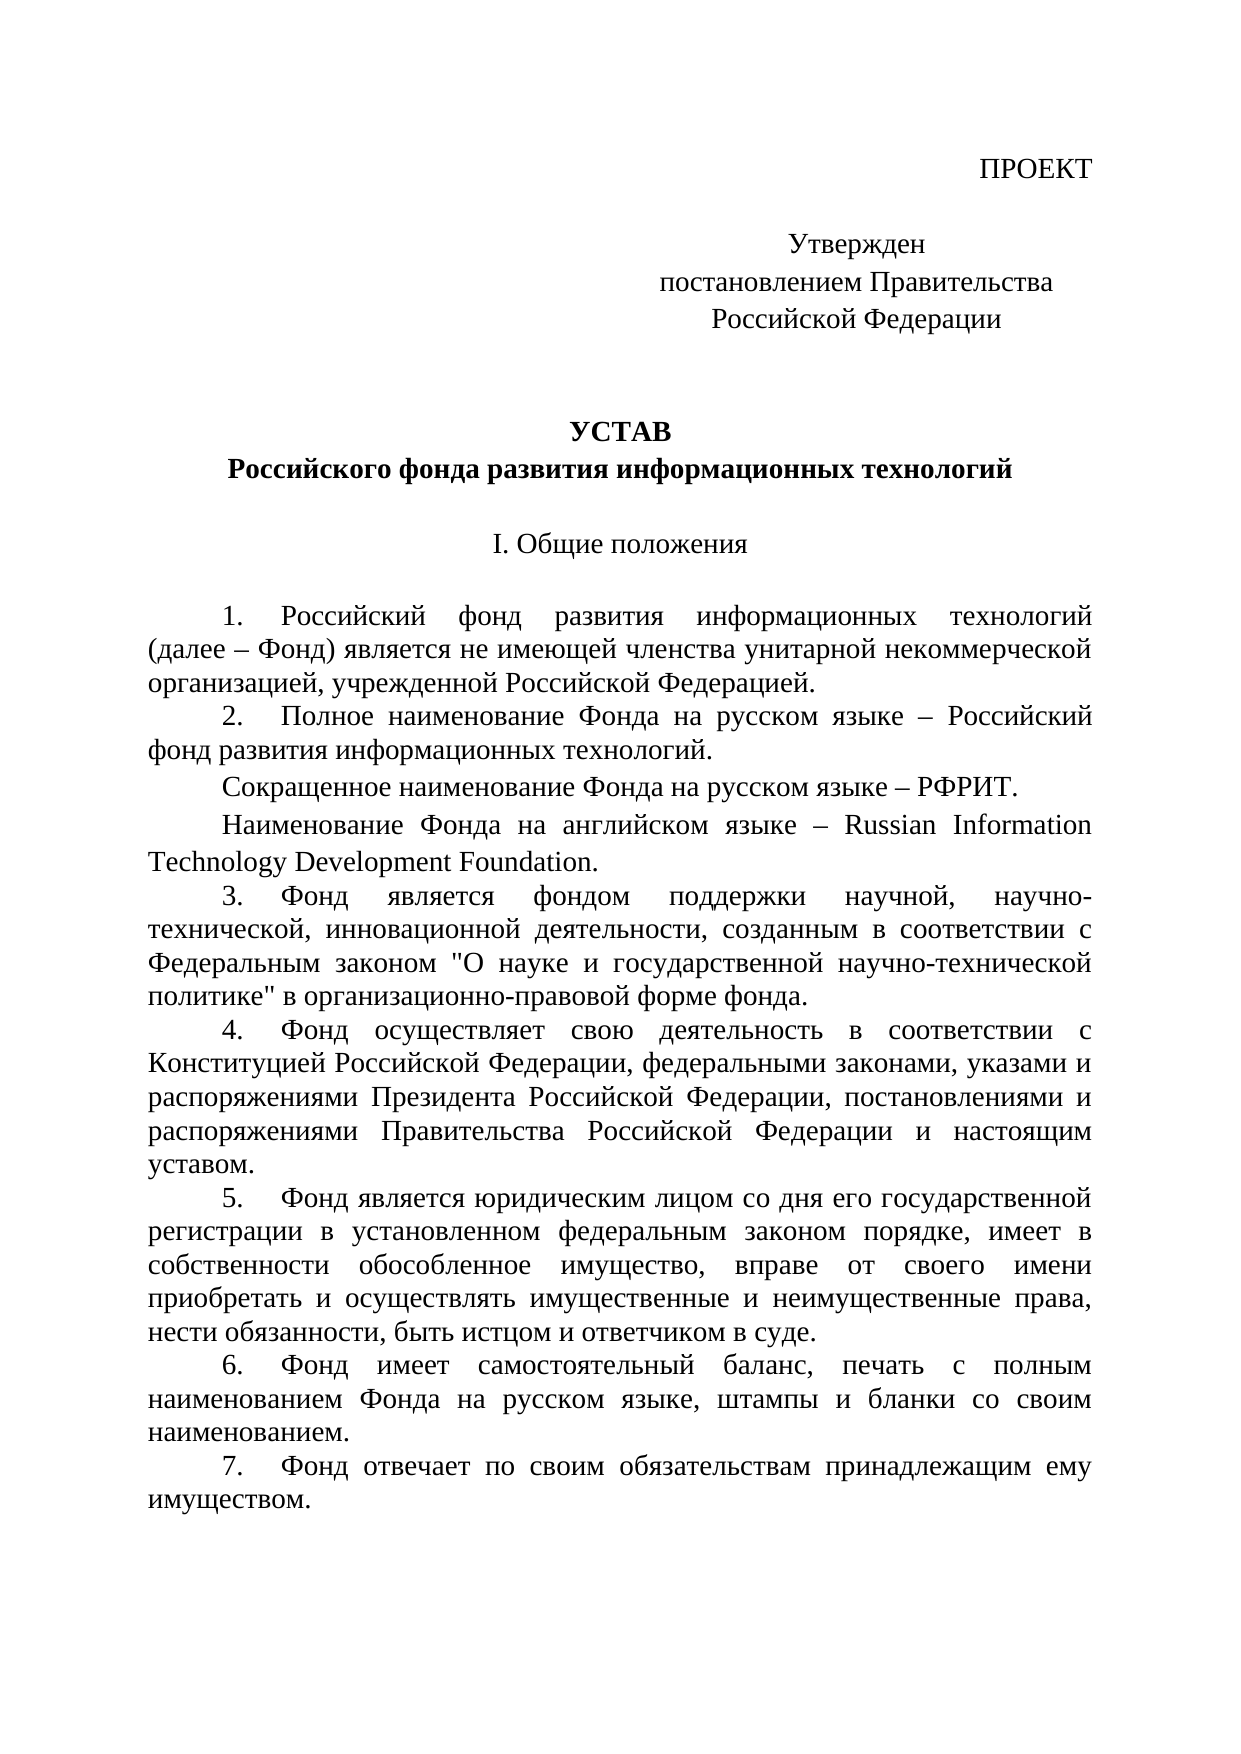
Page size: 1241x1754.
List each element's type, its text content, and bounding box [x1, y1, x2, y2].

list Фонд осуществляет свою деятельность в соответствии с Конституцией Российской Федерации, федеральными законами, указами и распоряжениями Президента Российской Федерации, постановлениями и распоряжениями Правительства Российской Федерации и настоящим уставом. [148, 1012, 1092, 1180]
list Фонд отвечает по своим обязательствам принадлежащим ему имуществом. [148, 1448, 1092, 1515]
text ПРОЕКТ [620, 148, 1092, 185]
text Сокращенное наименование Фонда на русском языке – РФРИТ. [148, 765, 1092, 803]
list Российский фонд развития информационных технологий (далее – Фонд) является не имеющей членства унитарной некоммерческой организацией, учрежденной Российской Федерацией. [148, 598, 1092, 698]
list Фонд является фондом поддержки научной, научно-технической, инновационной деятельности, созданным в соответствии с Федеральным законом "О науке и государственной научно-технической политике" в организационно-правовой форме фонда. [148, 878, 1092, 1012]
text Российского фонда развития информационных технологий [148, 448, 1092, 485]
list Полное наименование Фонда на русском языке – Российский фонд развития информационных технологий. [148, 698, 1092, 765]
list Фонд является юридическим лицом со дня его государственной регистрации в установленном федеральным законом порядке, имеет в собственности обособленное имущество, вправе от своего имени приобретать и осуществлять имущественные и неимущественные права, нести обязанности, быть истцом и ответчиком в суде. [148, 1180, 1092, 1347]
text Наименование Фонда на английском языке – Russian Information Technology Development Foundation. [148, 803, 1092, 878]
text УСТАВ [148, 410, 1092, 448]
text постановлением Правительства Российской Федерации [620, 260, 1092, 335]
list Фонд имеет самостоятельный баланс, печать с полным наименованием Фонда на русском языке, штампы и бланки со своим наименованием. [148, 1347, 1092, 1448]
text Утвержден [620, 223, 1092, 260]
text I. Общие положения [148, 523, 1092, 560]
